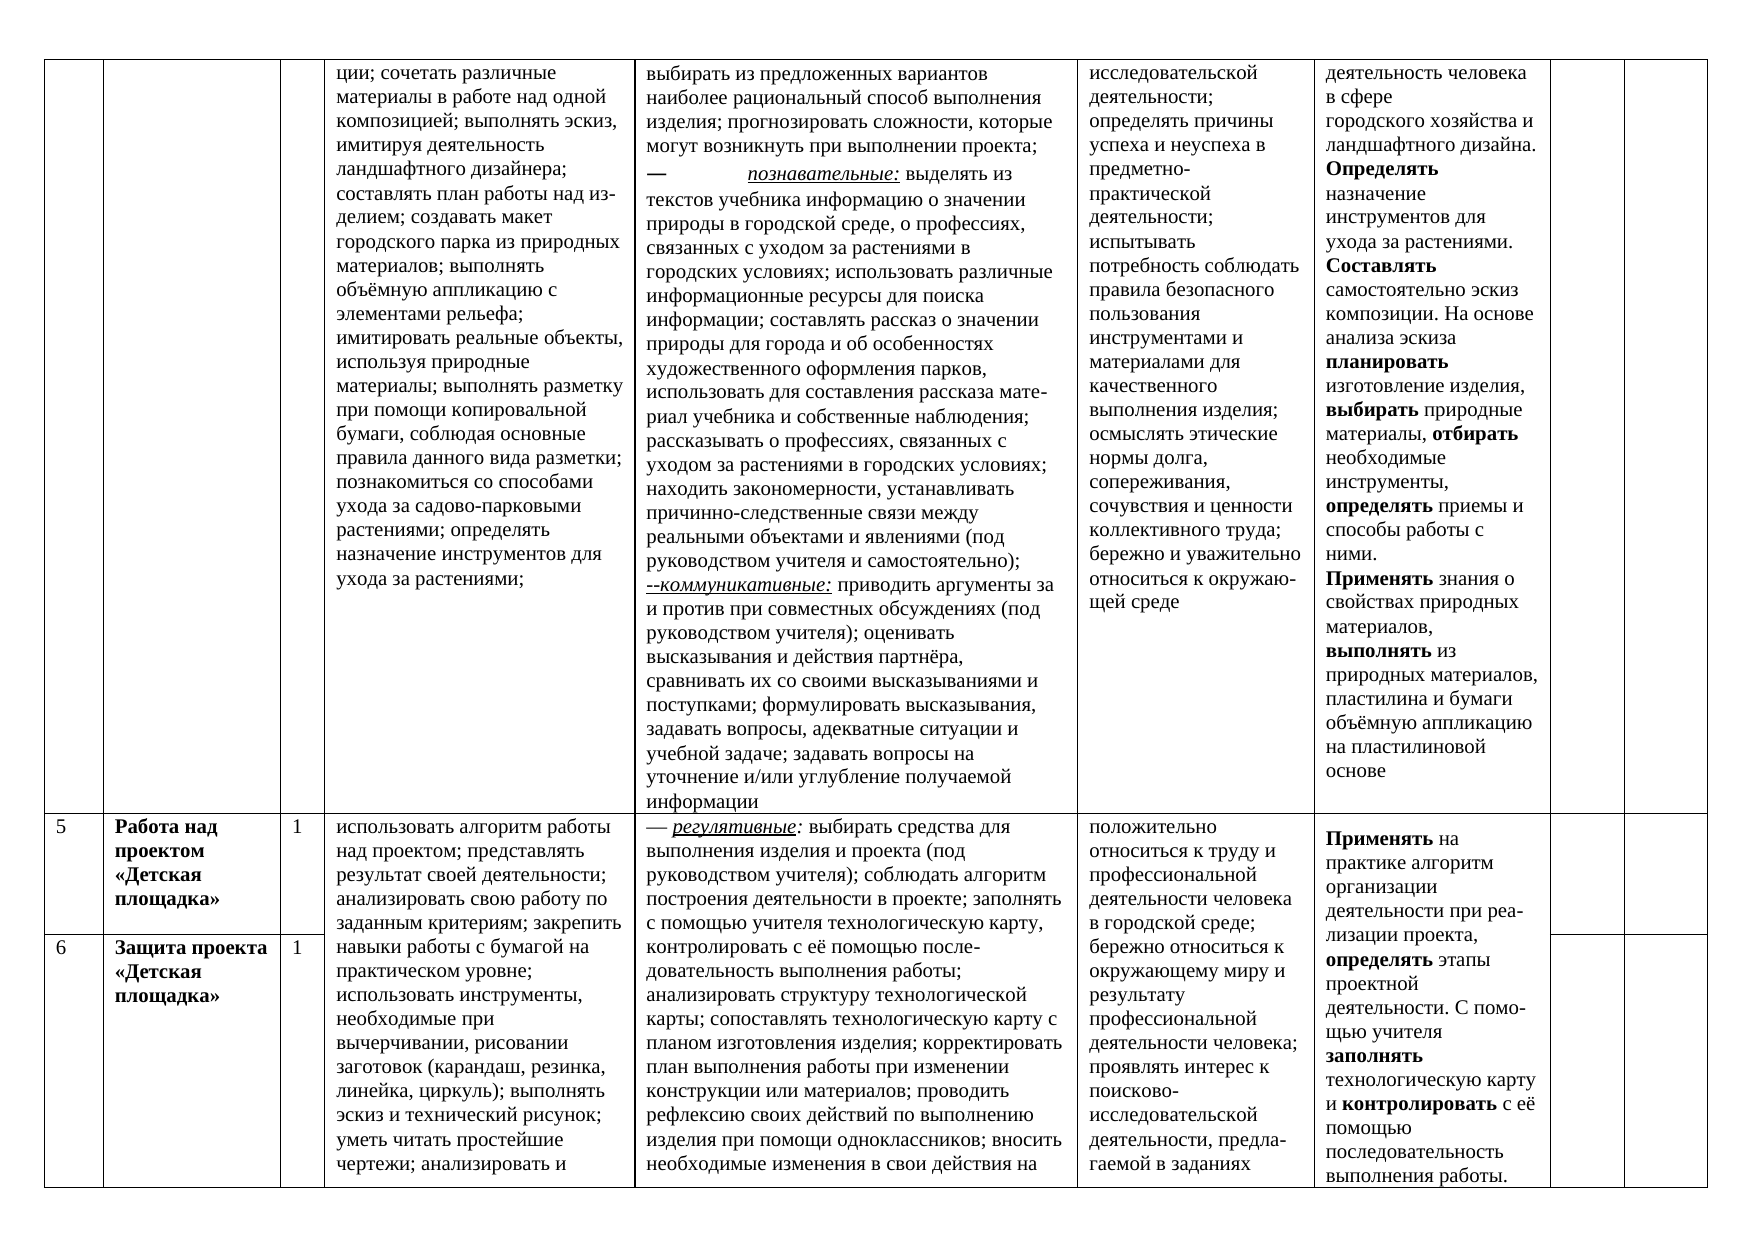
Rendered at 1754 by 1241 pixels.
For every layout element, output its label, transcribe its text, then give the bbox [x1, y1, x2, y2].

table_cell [325, 60, 634, 813]
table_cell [104, 60, 280, 813]
table_cell — регулятивные: выбирать средства для выполнения изделия и проекта (под руководством учителя); соблюдать алгоритм построения деятельности в проекте; заполнять с помощью учителя технологическую карту, контролировать с её помощью последовательность выполнения работы; анализировать структуру технологической карты; сопоставлять технологическую карту с планом изготовления изделия; корректировать план выполнения работы при изменении конструкции или материалов; проводить рефлексию своих действий по выполнению изделия при помощи одноклассников; вносить необходимые изменения в свои действия на основе принятых правил; действовать в соответствии с определённой ролью; прогнозировать оценку выполнения изделия на основе заданных в учебнике критериев и «Вопросов юного технолога» (под руководством учителя); познавательные: выделять информацию из текстов учебника и слайдов для заполнения технологической карты; высказывать суждения, обосновывать и доказывать свой выбор при обсуждении композиции и выполнении изделий; проводить защиту проекта по заданному плану с использованием материалов учебника; использовать знаки, символы, схемы для заполнения технологической карты и при работе с материалами учебника; проводить анализ изделий и определять или дополнять последовательность их выполнения (под руководством учителя и/или самостоятельно); выделять признаки изучаемых объектов на основе сравнения, находить закономерности, устанавливать причинно-следственные связи между реальными объектами и явлениями (под руководством учителя и/или самостоятельно); проводить аналогии между изучаемым материалом и собственными наблюдениями; коммуникативные: слушать собеседника, понимать и принимать его точку зрения при обсуждении выполнения изделия; приводить аргументы за и против при выборе материалов и инструментов (под руководством учителя); осуществлять попытку решения конфликтных ситуаций (конфликтов интересов) при выполнении изделия, предлагать разные способы решения конфликтных ситуаций; оценивать высказывания и действия партнёра, сравнивать их со своими высказываниями и поступками; формулировать высказывания, задавать вопросы, адекватные ситуации и учебной задаче; проявлять инициативу в ситуации общения [636, 814, 1077, 1187]
table_cell [1551, 935, 1624, 1187]
table_cell [1625, 935, 1707, 1187]
table_cell Работа над проектом «Детская площадка» [104, 814, 280, 934]
table_cell 1 [281, 60, 324, 813]
table_cell [1625, 814, 1707, 934]
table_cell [636, 60, 1077, 813]
table_cell использовать алгоритм работы над проектом; представлять результат своей деятельности; анализировать свою работу по заданным критериям; закрепить навыки работы с бумагой на практическом уровне; использовать инструменты, необходимые при вычерчивании, рисовании заготовок (карандаш, резинка, линейка, циркуль); выполнять эскиз и технический рисунок; уметь читать простейшие чертежи; анализировать и использовать обозначения линий чертежа; применять приёмы безопасной работы с инструментами; комбинировать различные технологии при выполнении одного изделия; осмыслять возможности использования одной технологии для изготовления разных изделий; осмыслять значение инструментов и приспособлений в практической работе, быту и профессиональной деятельности; выделять детали конструкции, называть их форму, расположение и определять способ соединения; анализировать конструкцию изделия по рисунку, простому чертежу, схеме, готовому образцу; частично изменять конструкцию изделия; выполнять изделие, используя разные материалы; повторять в конструкции изделия конструктивные особенности реальных предметов и объектов [325, 814, 634, 1187]
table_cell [1078, 60, 1314, 813]
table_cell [1315, 60, 1550, 813]
table_cell [1551, 814, 1624, 934]
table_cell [104, 935, 280, 1187]
table_cell 1 [281, 935, 324, 1187]
table_cell 4 [45, 60, 103, 813]
table_cell 6 [45, 935, 103, 1187]
table_cell 1 [281, 814, 324, 934]
table_cell [1551, 60, 1624, 813]
table_cell 5 [45, 814, 103, 934]
table_cell [1625, 60, 1707, 813]
table_cell положительно относиться к труду и профессиональной деятельности человека в городской среде; бережно относиться к окружающему миру и результату профессиональной деятельности человека; проявлять интерес к поисково-исследовательской деятельности, предлагаемой в заданиях учебника и с учётом собственных интересов оценивать собственную деятельность и деятельность других учеников при помощи ответов на «Вопросы юного технолога»; осуществлять сотрудничество, взаимопомощь, проявлять ответственность при выполнении проекта; испытывать потребность соблюдать правила безопасного пользования инструментами и материалами для качественного выполнения изделия; проявлять интерес к конструктивной и творческой деятельности; бережно и уважительно относиться к окружающей среде; учитывать при выполнении изделия собственные интересы, склонности и способности [1078, 814, 1314, 1187]
table_cell Применять на практике алгоритм организации деятельности при реализации проекта, определять этапы проектной деятельности. С помощью учителя заполнять технологическую карту и контролировать с её помощью последовательность выполнения работы. Анализировать структуру технологической карты, сопоставлять технологическую карту с планом изготовления и Jiiejiия, алгоритмом построения деятельности в проекте, определенному по «Вопросам юного технолога». Распределять роли и обязанности для выполнения проекта. Проводить оценку этапов работы и на её основе корректировать свою деятельность. Создавать объёмный макет из бумаги. Применять приемы работы с бумагой. Размечать детали по шаблону, выкраивать их при помощи ножниц, соединять при помощи клея. Применять при изготовлении деталей умения работать ножницами, шилом, соблюдать правила безопасной работы с ними. Составлять и оформлять композицию. Составлять рассказ для презентации изделия, отвечать на вопросы по презентации. Самостоятельно проводить презентацию групповой работы [1315, 814, 1550, 1187]
